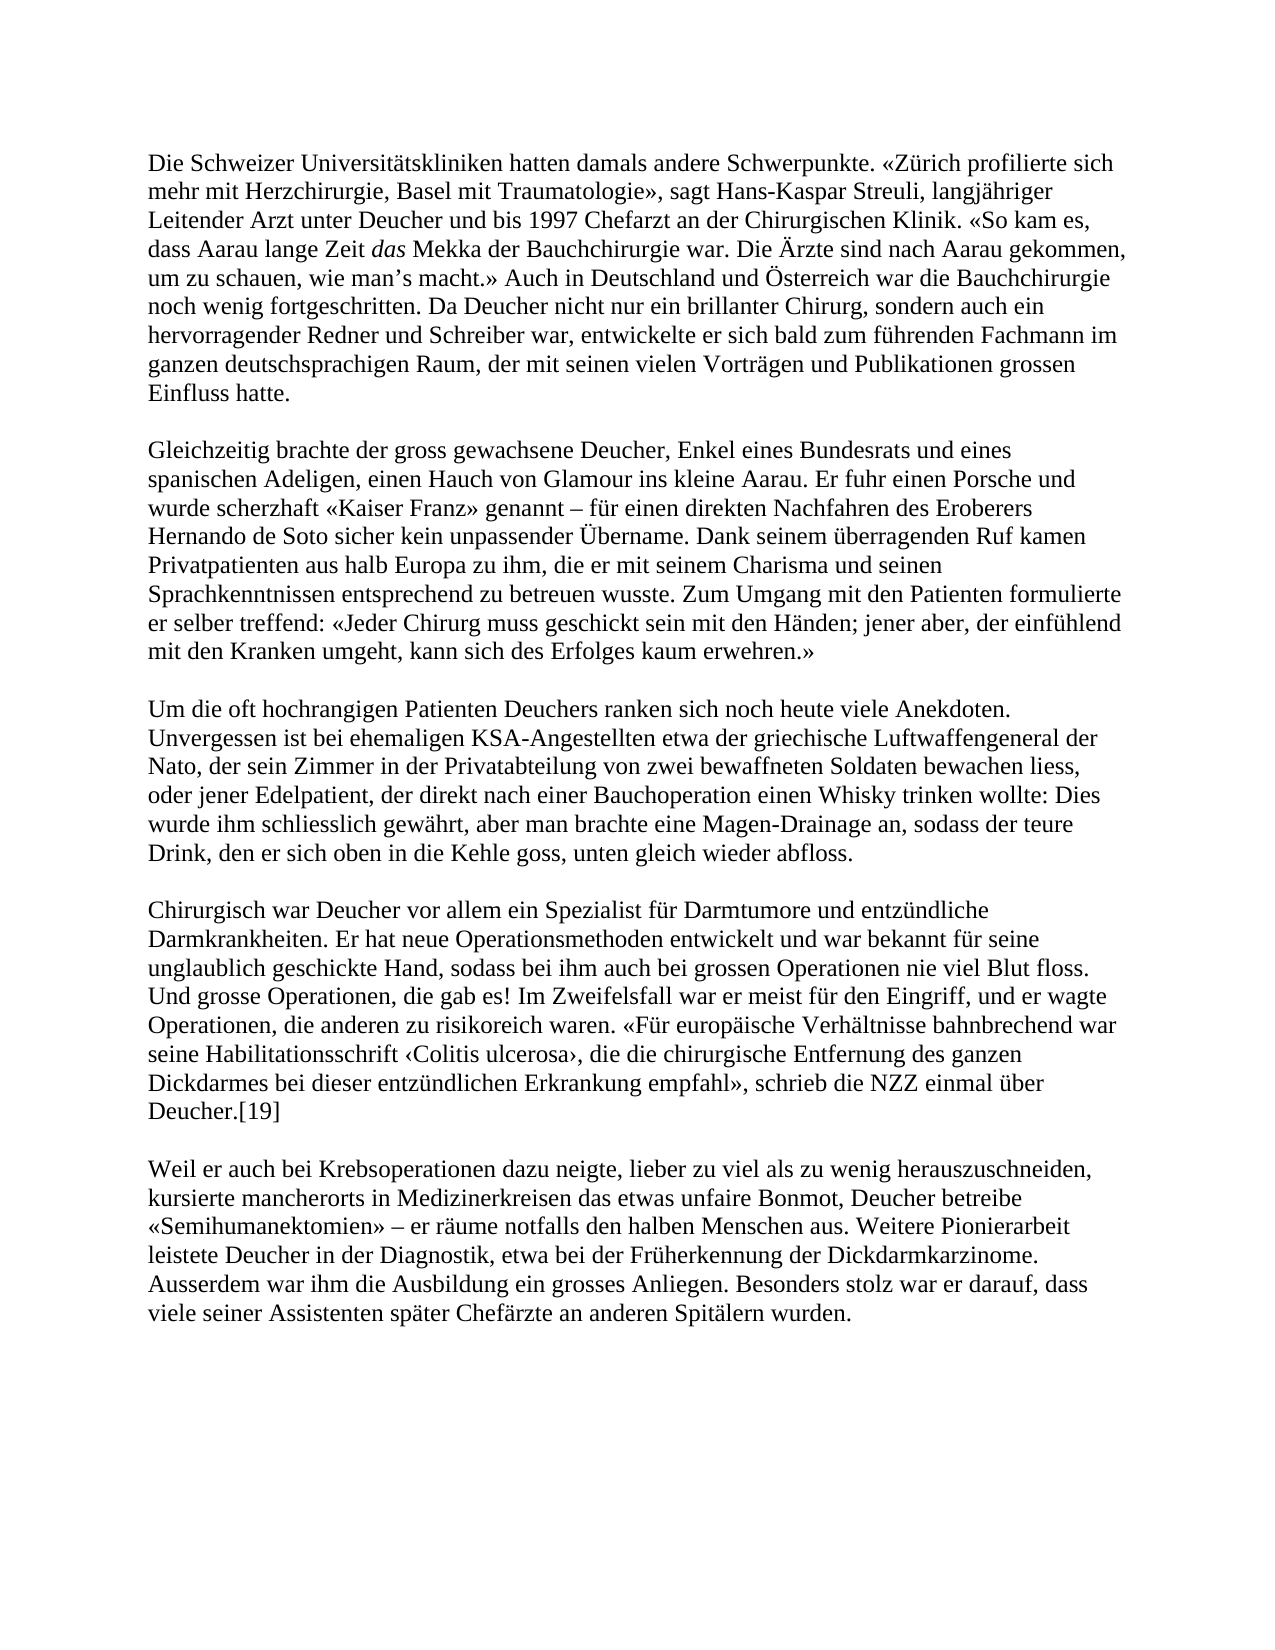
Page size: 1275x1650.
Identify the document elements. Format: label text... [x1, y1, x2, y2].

text Gleichzeitig brachte der gross gewachsene Deucher, Enkel eines Bundesrats und eines spanischen Adeligen, einen Hauch von Glamour ins kleine Aarau. Er fuhr einen Porsche und wurde scherzhaft «Kaiser Franz» genannt – für einen direkten Nachfahren des Eroberers Hernando de Soto sicher kein unpassender Übername. Dank seinem überragenden Ruf kamen Privatpatienten aus halb Europa zu ihm, die er mit seinem Charisma und seinen Sprachkenntnissen entsprechend zu betreuen wusste. Zum Umgang mit den Patienten formulierte er selber treffend: «Jeder Chirurg muss geschickt sein mit den Händen; jener aber, der einfühlend mit den Kranken umgeht, kann sich des Erfolges kaum erwehren.» [148, 435, 1127, 665]
text Die Schweizer Universitätskliniken hatten damals andere Schwerpunkte. «Zürich profilierte sich mehr mit Herzchirurgie, Basel mit Traumatologie», sagt Hans-Kaspar Streuli, langjähriger Leitender Arzt unter Deucher und bis 1997 Chefarzt an der Chirurgischen Klinik. «So kam es, dass Aarau lange Zeit das Mekka der Bauchchirurgie war. Die Ärzte sind nach Aarau gekommen, um zu schauen, wie man’s macht.» Auch in Deutschland und Österreich war die Bauchchirurgie noch wenig fortgeschritten. Da Deucher nicht nur ein brillanter Chirurg, sondern auch ein hervorragender Redner und Schreiber war, entwickelte er sich bald zum führenden Fachmann im ganzen deutschsprachigen Raum, der mit seinen vielen Vorträgen und Publikationen grossen Einfluss hatte. [148, 148, 1127, 406]
text Um die oft hochrangigen Patienten Deuchers ranken sich noch heute viele Anekdoten. Unvergessen ist bei ehemaligen KSA-Angestellten etwa der griechische Luftwaffengeneral der Nato, der sein Zimmer in der Privatabteilung von zwei bewaffneten Soldaten bewachen liess, oder jener Edelpatient, der direkt nach einer Bauchoperation einen Whisky trinken wollte: Dies wurde ihm schliesslich gewährt, aber man brachte eine Magen-Drainage an, sodass der teure Drink, den er sich oben in die Kehle goss, unten gleich wieder abfloss. [148, 694, 1127, 866]
text Chirurgisch war Deucher vor allem ein Spezialist für Darmtumore und entzündliche Darmkrankheiten. Er hat neue Operationsmethoden entwickelt und war bekannt für seine unglaublich geschickte Hand, sodass bei ihm auch bei grossen Operationen nie viel Blut floss. Und grosse Operationen, die gab es! Im Zweifelsfall war er meist für den Eingriff, und er wagte Operationen, die anderen zu risikoreich waren. «Für europäische Verhältnisse bahnbrechend war seine Habilitationsschrift ‹Colitis ulcerosa›, die die chirurgische Entfernung des ganzen Dickdarmes bei dieser entzündlichen Erkrankung empfahl», schrieb die NZZ einmal über Deucher.[19] [148, 895, 1127, 1125]
text Weil er auch bei Krebsoperationen dazu neigte, lieber zu viel als zu wenig herauszuschneiden, kursierte mancherorts in Medizinerkreisen das etwas unfaire Bonmot, Deucher betreibe «Semihumanektomien» – er räume notfalls den halben Menschen aus. Weitere Pionierarbeit leistete Deucher in der Diagnostik, etwa bei der Früherkennung der Dickdarmkarzinome. Ausserdem war ihm die Ausbildung ein grosses Anliegen. Besonders stolz war er darauf, dass viele seiner Assistenten später Chefärzte an anderen Spitälern wurden. [148, 1154, 1127, 1326]
